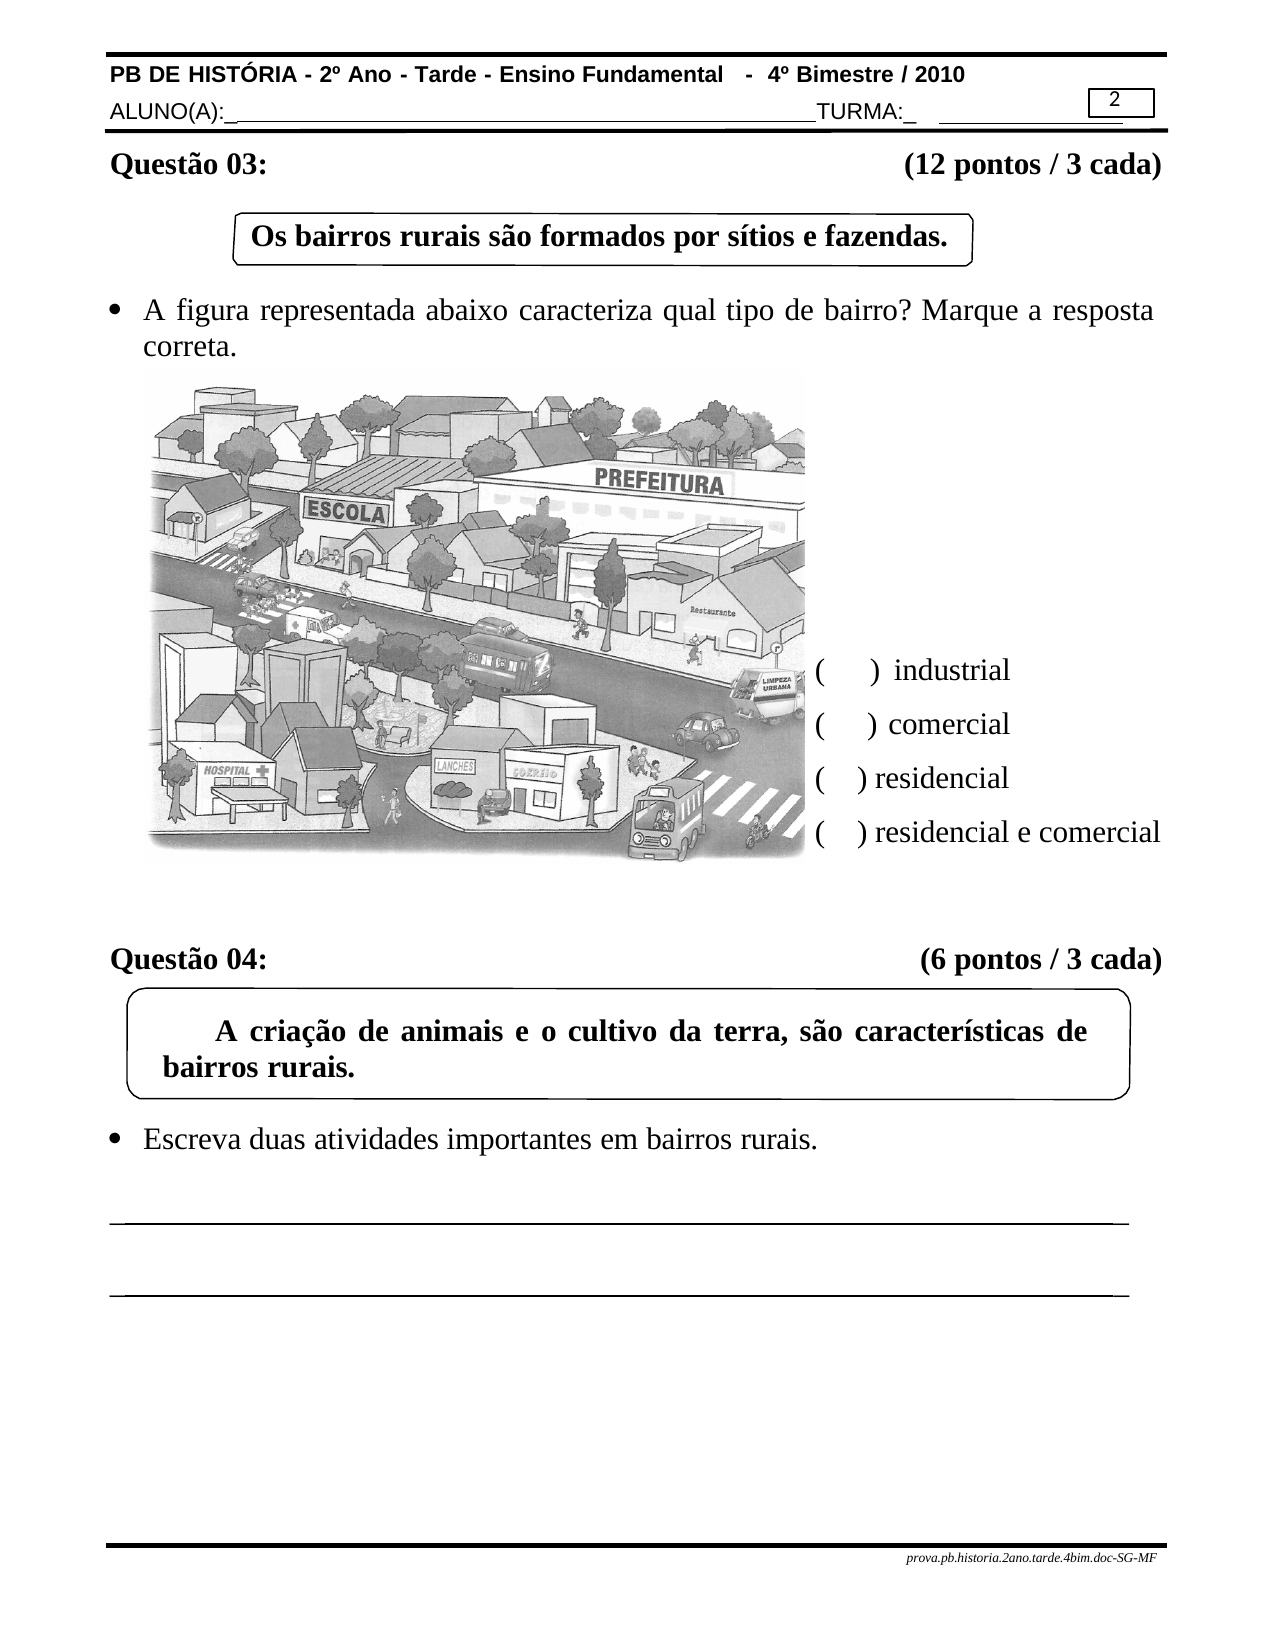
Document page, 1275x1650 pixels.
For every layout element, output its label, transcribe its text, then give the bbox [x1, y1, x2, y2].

text _ _ [109, 1192, 1181, 1228]
text A criação de animais e o cultivo da terra, são características de bairros rurais. [162, 1012, 1097, 1084]
list Escreva duas atividades importantes em bairros rurais. [109, 1120, 1181, 1156]
subtitle Questão 04: (6 pontos / 3 cada) [109, 940, 1181, 976]
text _ _ [109, 1264, 1181, 1300]
subtitle Questão 03: (12 pontos / 3 cada) [109, 145, 1181, 181]
list A figura representada abaixo caracteriza qual tipo de bairro? Marque a resposta correta. [109, 292, 1165, 363]
text Os bairros rurais são formados por sítios e fazendas. [250, 217, 1181, 253]
text ( ) residencial e comercial [814, 813, 1164, 849]
text ( ) industrial ( ) comercial ( ) residencial [814, 651, 1011, 795]
picture [144, 370, 805, 866]
